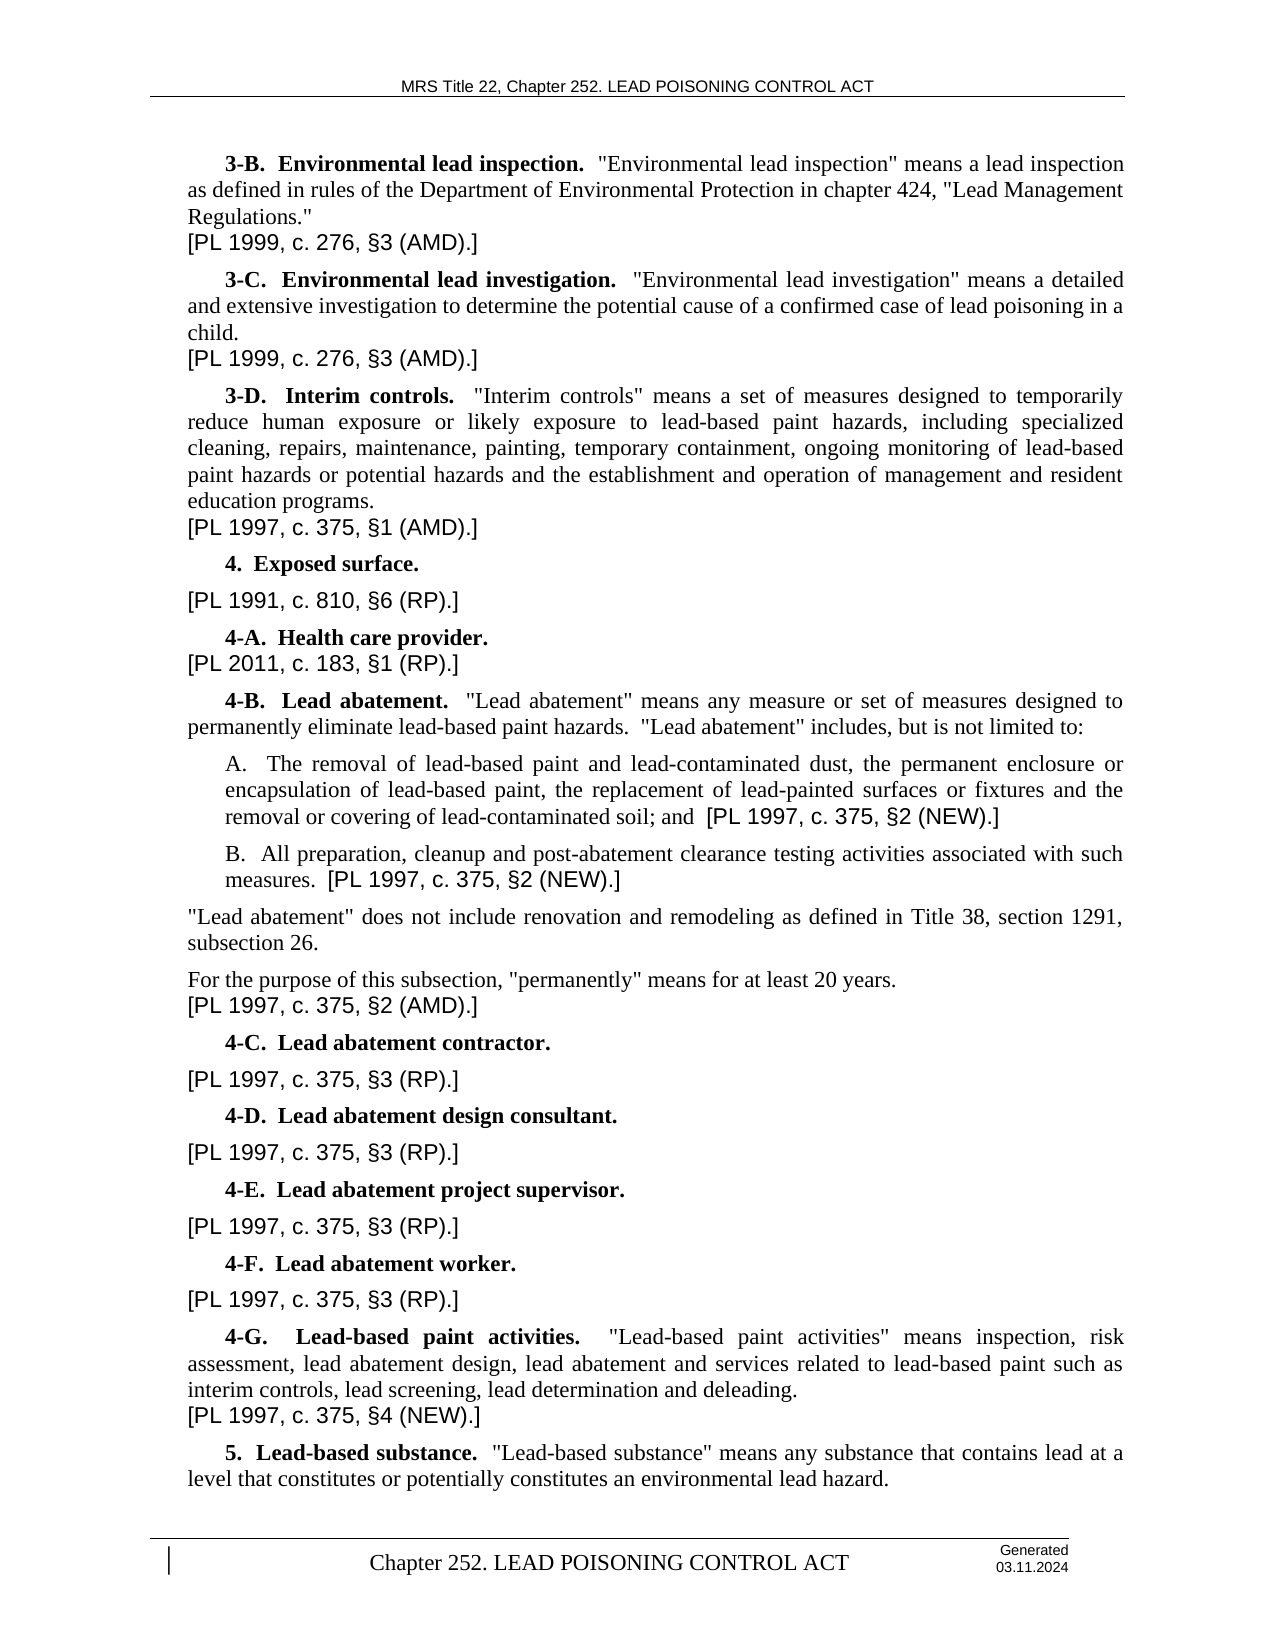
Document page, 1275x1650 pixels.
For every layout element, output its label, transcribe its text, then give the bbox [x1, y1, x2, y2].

text 5. Lead-based substance. "Lead-based substance" means any substance that contains lead at a level that constitutes or potentially constitutes an environmental lead hazard. [187, 1439, 1125, 1492]
text 4-B. Lead abatement. "Lead abatement" means any measure or set of measures designed to permanently eliminate lead-based paint hazards. "Lead abatement" includes, but is not limited to: [187, 687, 1125, 739]
text 3-B. Environmental lead inspection. "Environmental lead inspection" means a lead inspection as defined in rules of the Department of Environmental Protection in chapter 424, "Lead Management Regulations." [187, 150, 1125, 229]
text [PL 1997, c. 375, §3 (RP).] [187, 1286, 1125, 1313]
text 4-D. Lead abatement design consultant. [187, 1103, 1125, 1129]
text A. The removal of lead-based paint and lead-contaminated dust, the permanent enclosure or encapsulation of lead-based paint, the replacement of lead-painted surfaces or fixtures and the removal or covering of lead-contaminated soil; and [PL 1997, c. 375, §2 (NEW).] [225, 750, 1125, 829]
text 4-C. Lead abatement contractor. [187, 1029, 1125, 1055]
text [PL 1997, c. 375, §3 (RP).] [187, 1213, 1125, 1239]
text [PL 1999, c. 276, §3 (AMD).] [187, 229, 1125, 255]
text [PL 1997, c. 375, §4 (NEW).] [187, 1402, 1125, 1429]
text [PL 1997, c. 375, §3 (RP).] [187, 1139, 1125, 1166]
text 4-G. Lead-based paint activities. "Lead-based paint activities" means inspection, risk assessment, lead abatement design, lead abatement and services related to lead-based paint such as interim controls, lead screening, lead determination and deleading. [187, 1323, 1125, 1402]
text 4. Exposed surface. [187, 550, 1125, 577]
text 4-E. Lead abatement project supervisor. [187, 1176, 1125, 1202]
text 4-A. Health care provider. [187, 624, 1125, 650]
text [PL 1997, c. 375, §1 (AMD).] [187, 513, 1125, 540]
text "Lead abatement" does not include renovation and remodeling as defined in Title 38, section 1291, subsection 26. [187, 903, 1125, 956]
text [PL 1997, c. 375, §3 (RP).] [187, 1066, 1125, 1092]
text [PL 1991, c. 810, §6 (RP).] [187, 587, 1125, 613]
text [PL 1999, c. 276, §3 (AMD).] [187, 345, 1125, 371]
text 4-F. Lead abatement worker. [187, 1250, 1125, 1276]
text For the purpose of this subsection, "permanently" means for at least 20 years. [187, 966, 1125, 992]
text 3-D. Interim controls. "Interim controls" means a set of measures designed to temporarily reduce human exposure or likely exposure to lead-based paint hazards, including specialized cleaning, repairs, maintenance, painting, temporary containment, ongoing monitoring of lead-based paint hazards or potential hazards and the establishment and operation of management and resident education programs. [187, 382, 1125, 513]
text [PL 2011, c. 183, §1 (RP).] [187, 650, 1125, 676]
text B. All preparation, cleanup and post-abatement clearance testing activities associated with such measures. [PL 1997, c. 375, §2 (NEW).] [225, 839, 1125, 892]
text [PL 1997, c. 375, §2 (AMD).] [187, 992, 1125, 1019]
text 3-C. Environmental lead investigation. "Environmental lead investigation" means a detailed and extensive investigation to determine the potential cause of a confirmed case of lead poisoning in a child. [187, 266, 1125, 345]
